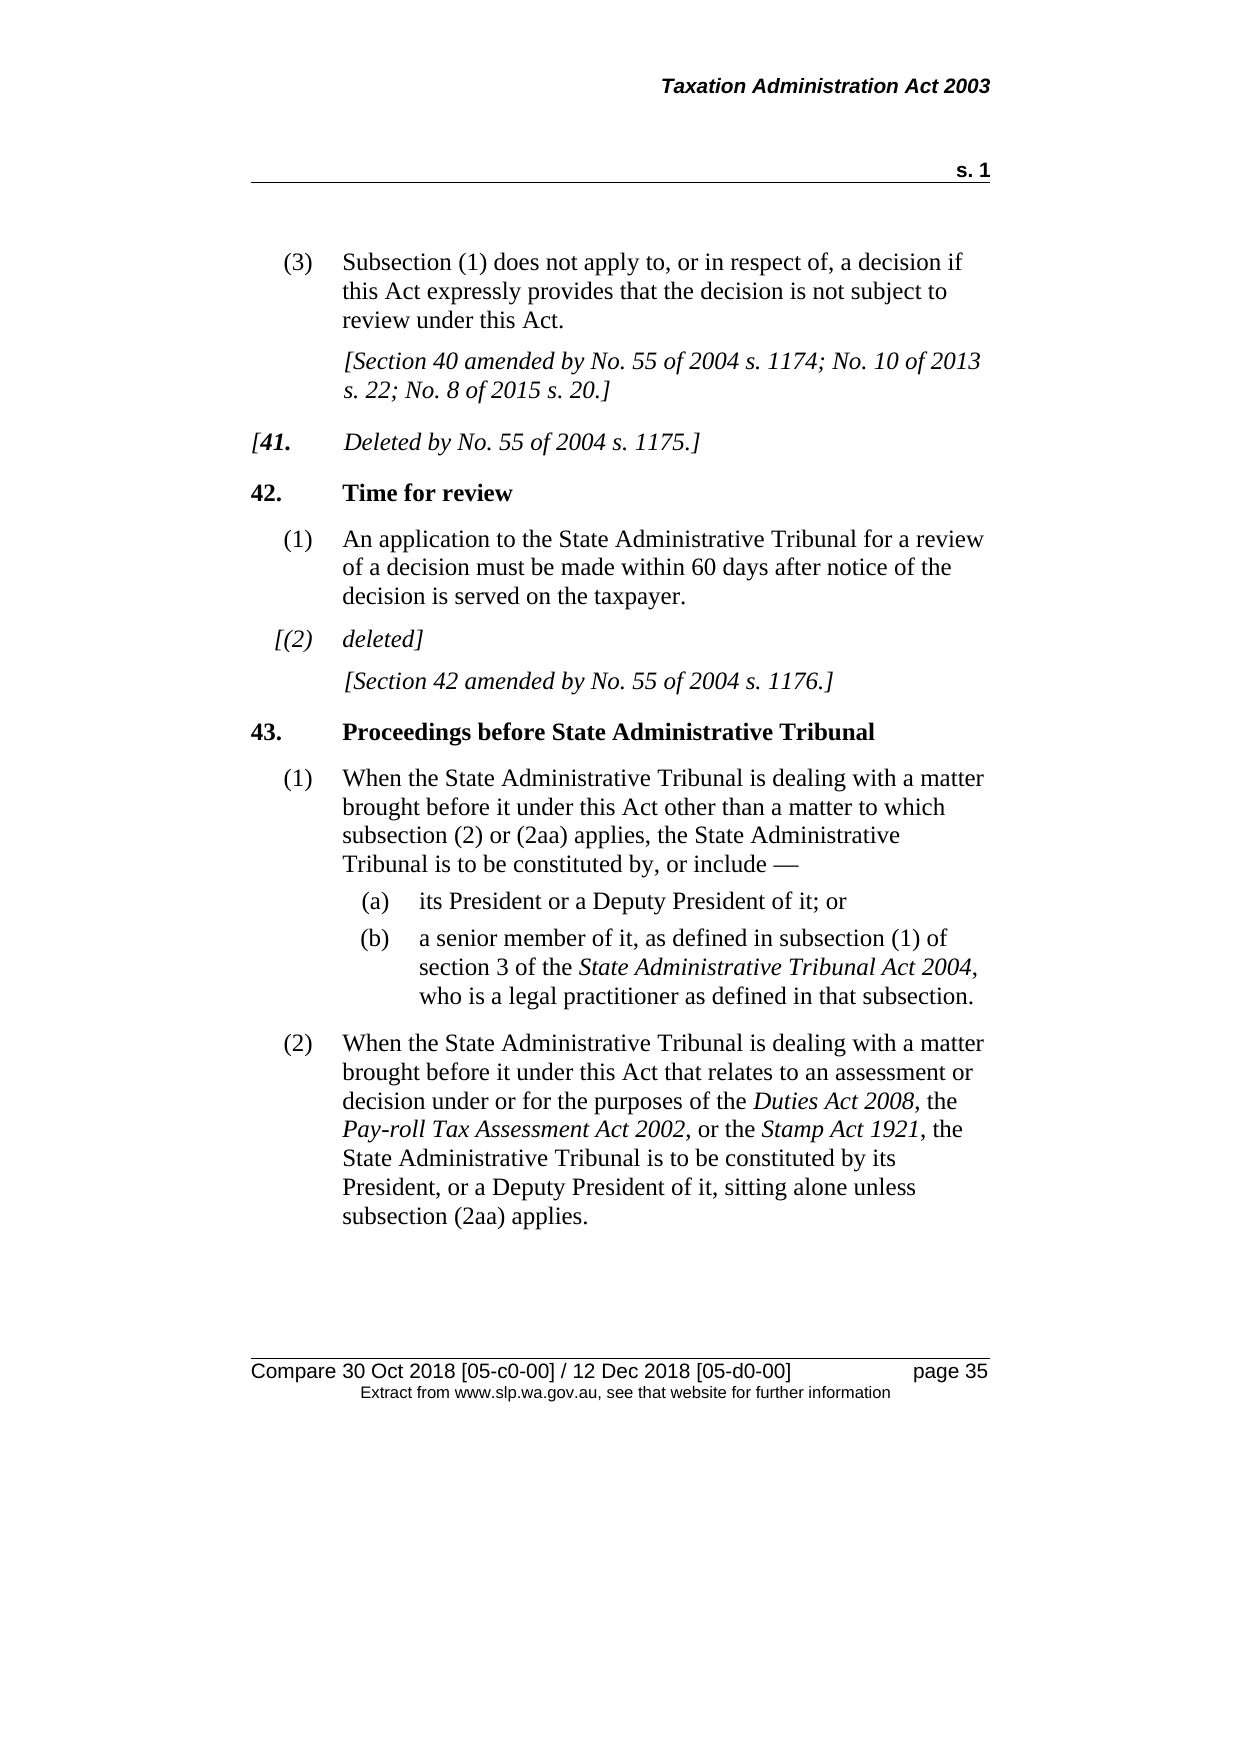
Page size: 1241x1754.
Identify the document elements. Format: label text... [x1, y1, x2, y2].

text [41. Deleted by No. 55 of 2004 s. 1175.] [251, 427, 990, 455]
text (a) its President or a Deputy President of it; or [251, 886, 990, 915]
text (1) When the State Administrative Tribunal is dealing with a matter brought before it under this Act other than a matter to which subsection (2) or (2aa) applies, the State Administrative Tribunal is to be constituted by, or include — [251, 763, 990, 878]
subtitle 42. Time for review [251, 478, 990, 507]
text (3) Subsection (1) does not apply to, or in respect of, a decision if this Act expressly provides that the decision is not subject to review under this Act. [251, 247, 990, 334]
text [(2) deleted] [251, 624, 990, 653]
text [Section 42 amended by No. 55 of 2004 s. 1176.] [251, 666, 990, 694]
text (2) When the State Administrative Tribunal is dealing with a matter brought before it under this Act that relates to an assessment or decision under or for the purposes of the Duties Act 2008, the Pay-roll Tax Assessment Act 2002, or the Stamp Act 1921, the State Administrative Tribunal is to be constituted by its President, or a Deputy President of it, sitting alone unless subsection (2aa) applies. [251, 1028, 990, 1229]
text (b) a senior member of it, as defined in subsection (1) of section 3 of the State Administrative Tribunal Act 2004, who is a legal practitioner as defined in that subsection. [251, 923, 990, 1009]
text (1) An application to the State Administrative Tribunal for a review of a decision must be made within 60 days after notice of the decision is served on the taxpayer. [251, 524, 990, 610]
subtitle 43. Proceedings before State Administrative Tribunal [251, 717, 990, 746]
text [Section 40 amended by No. 55 of 2004 s. 1174; No. 10 of 2013 s. 22; No. 8 of 2015 s. 20.] [251, 346, 990, 404]
